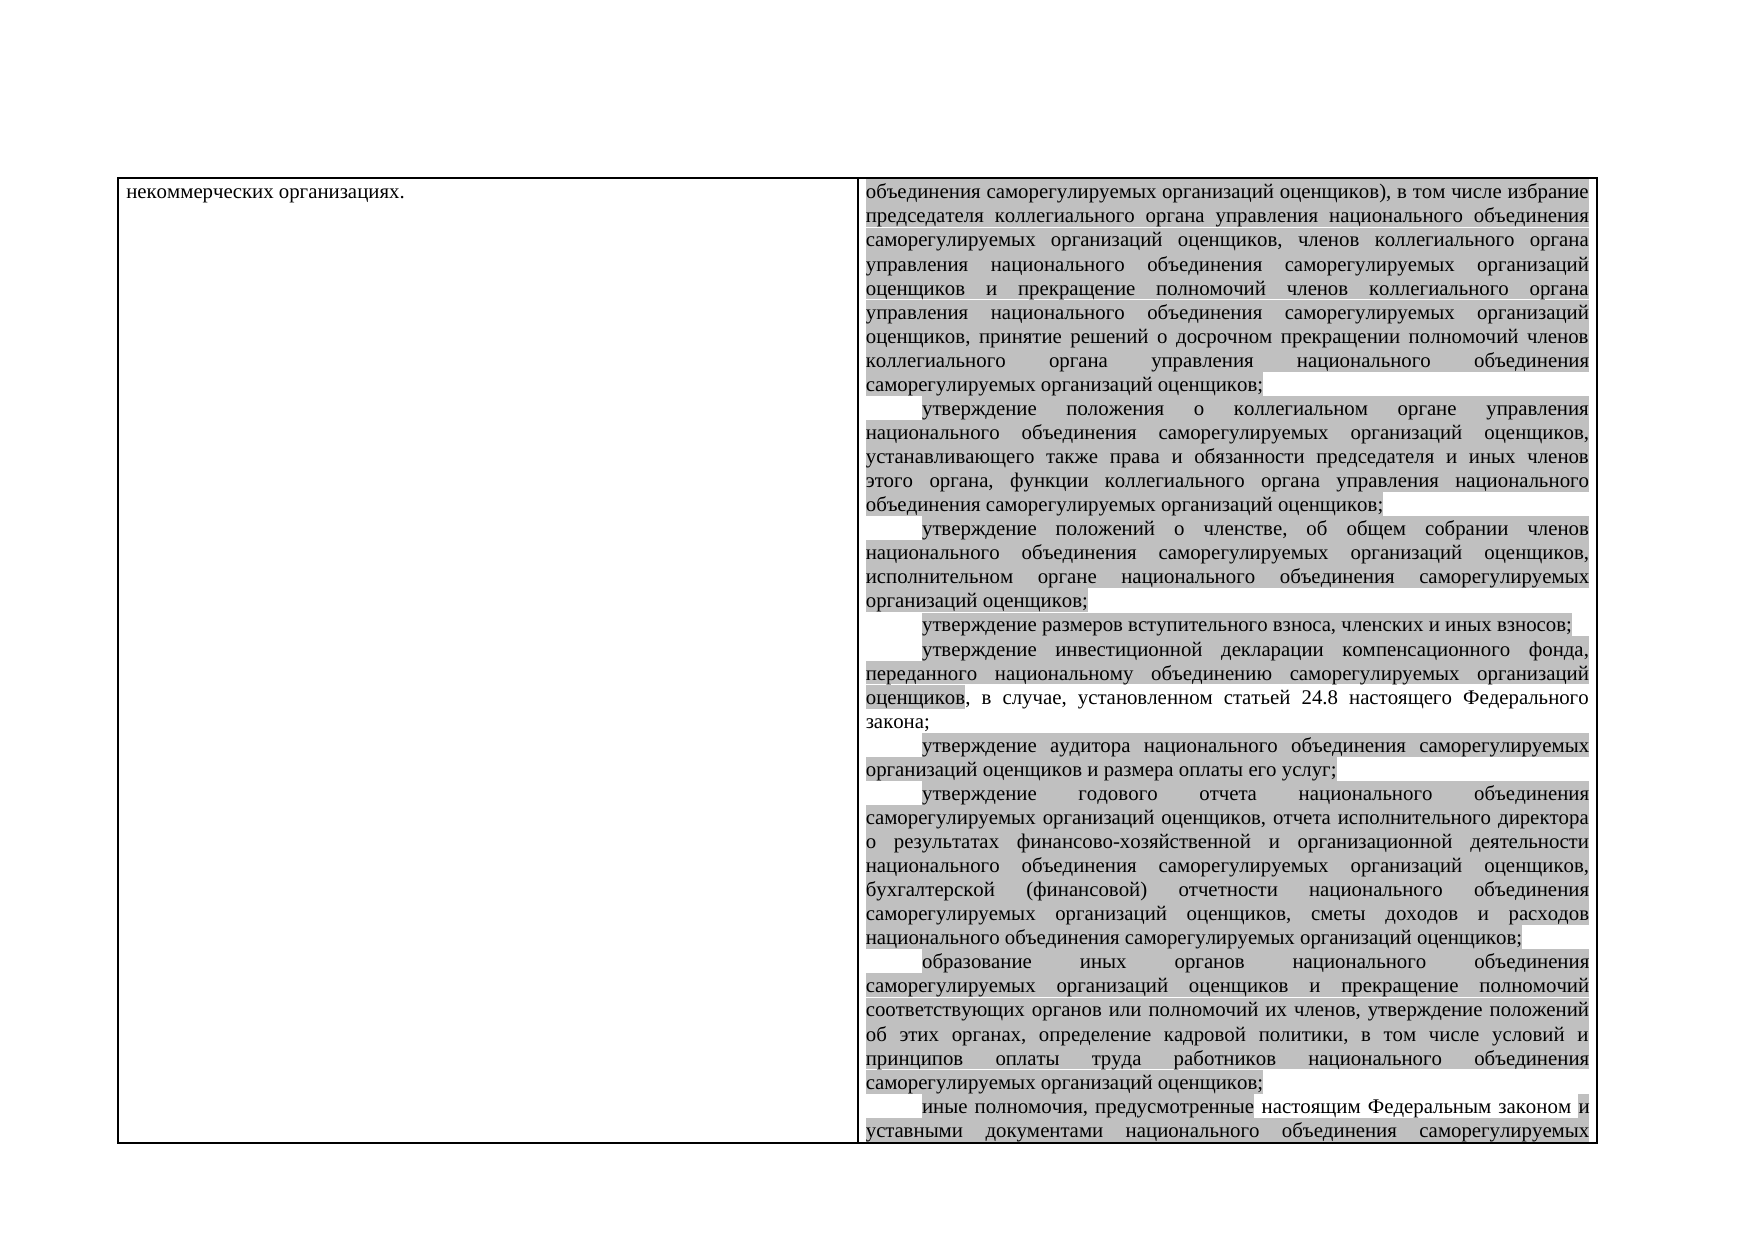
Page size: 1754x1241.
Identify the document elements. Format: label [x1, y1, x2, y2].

table_cell [119, 179, 857, 1142]
table_cell [859, 179, 1596, 1142]
